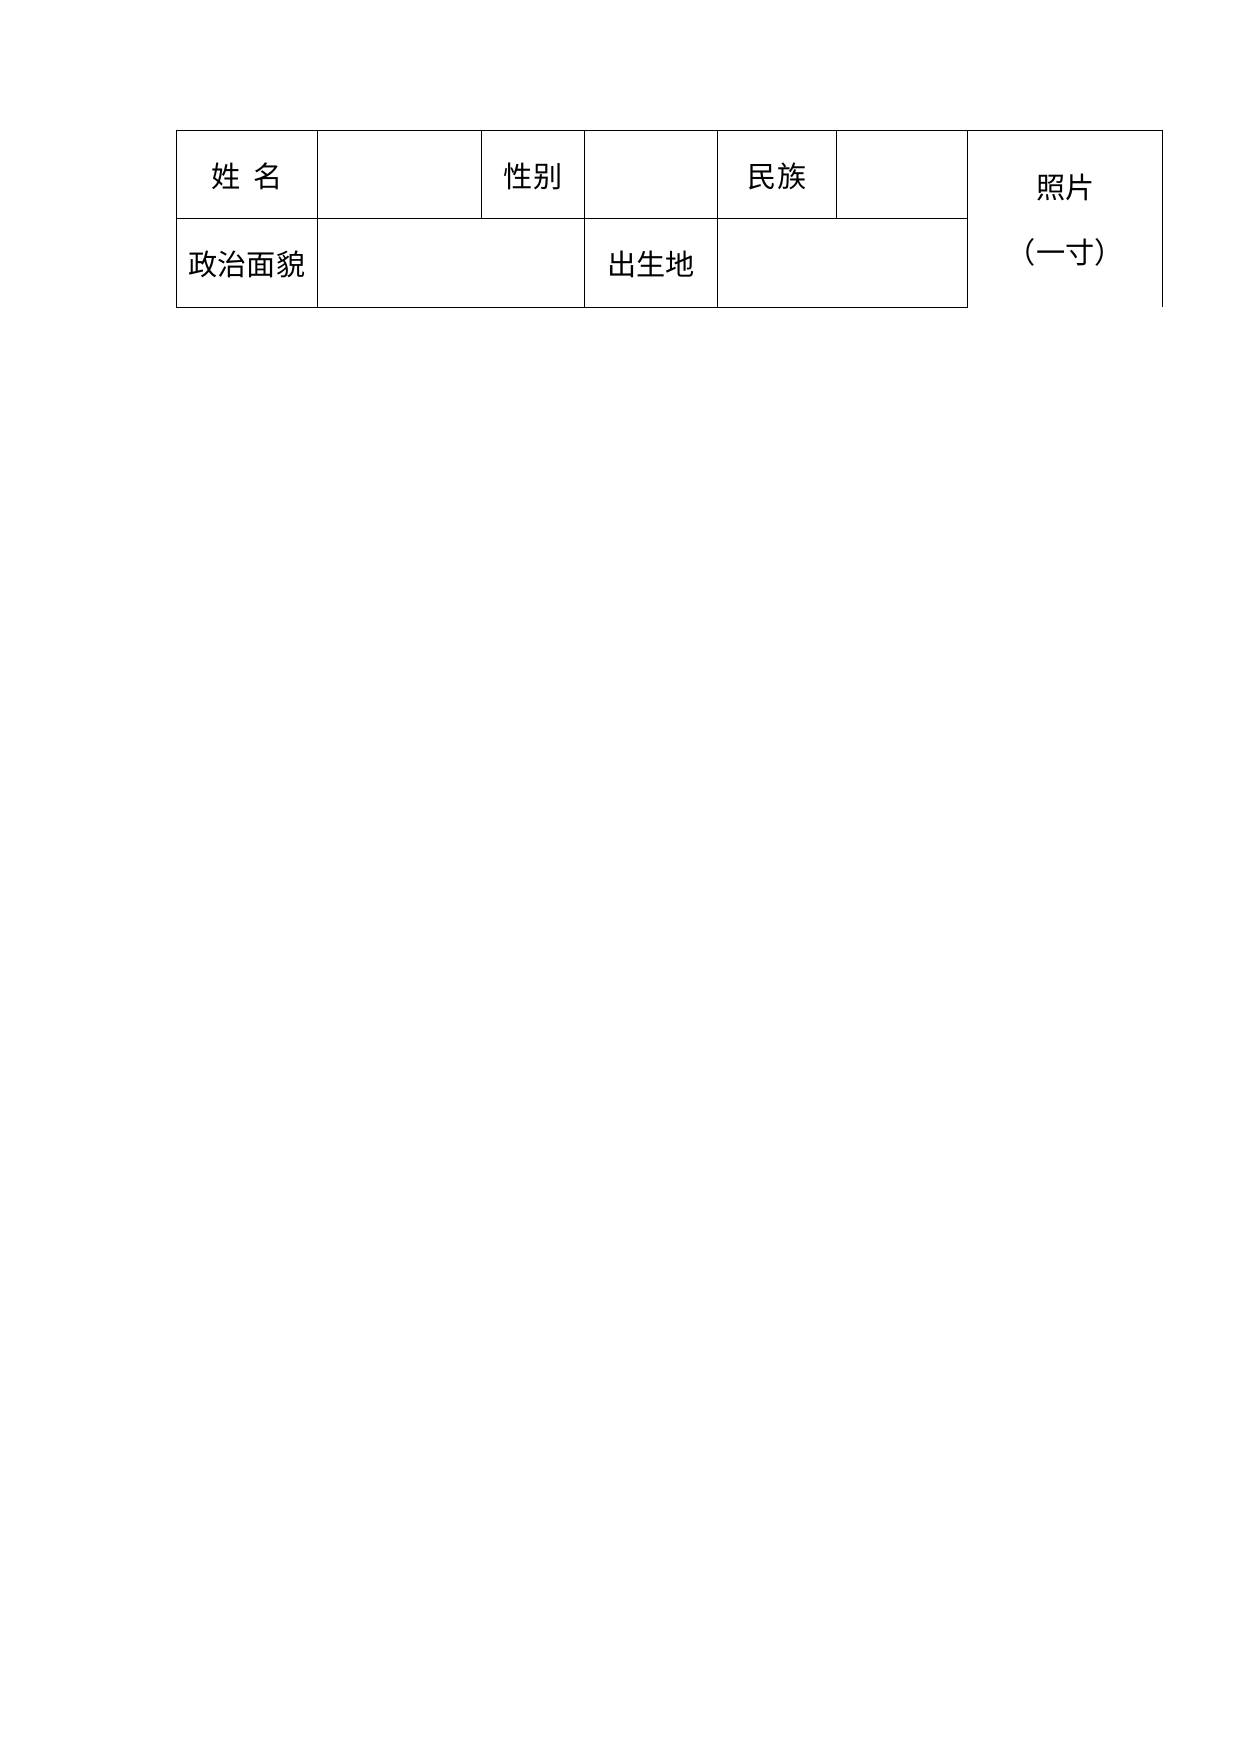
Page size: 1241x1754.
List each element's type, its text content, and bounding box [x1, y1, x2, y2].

table_cell 出生地 [585, 219, 717, 307]
table_header 性别 [482, 131, 584, 218]
table_header 姓 名 [177, 131, 317, 218]
table_header 民族 [718, 131, 836, 218]
table_header [585, 131, 717, 218]
table_cell [718, 219, 967, 307]
table_cell 政治面貌 [177, 219, 317, 307]
table_cell [318, 219, 584, 307]
table_header [837, 131, 967, 218]
table_header [318, 131, 481, 218]
table_header 照片 （一寸） [968, 131, 1162, 307]
